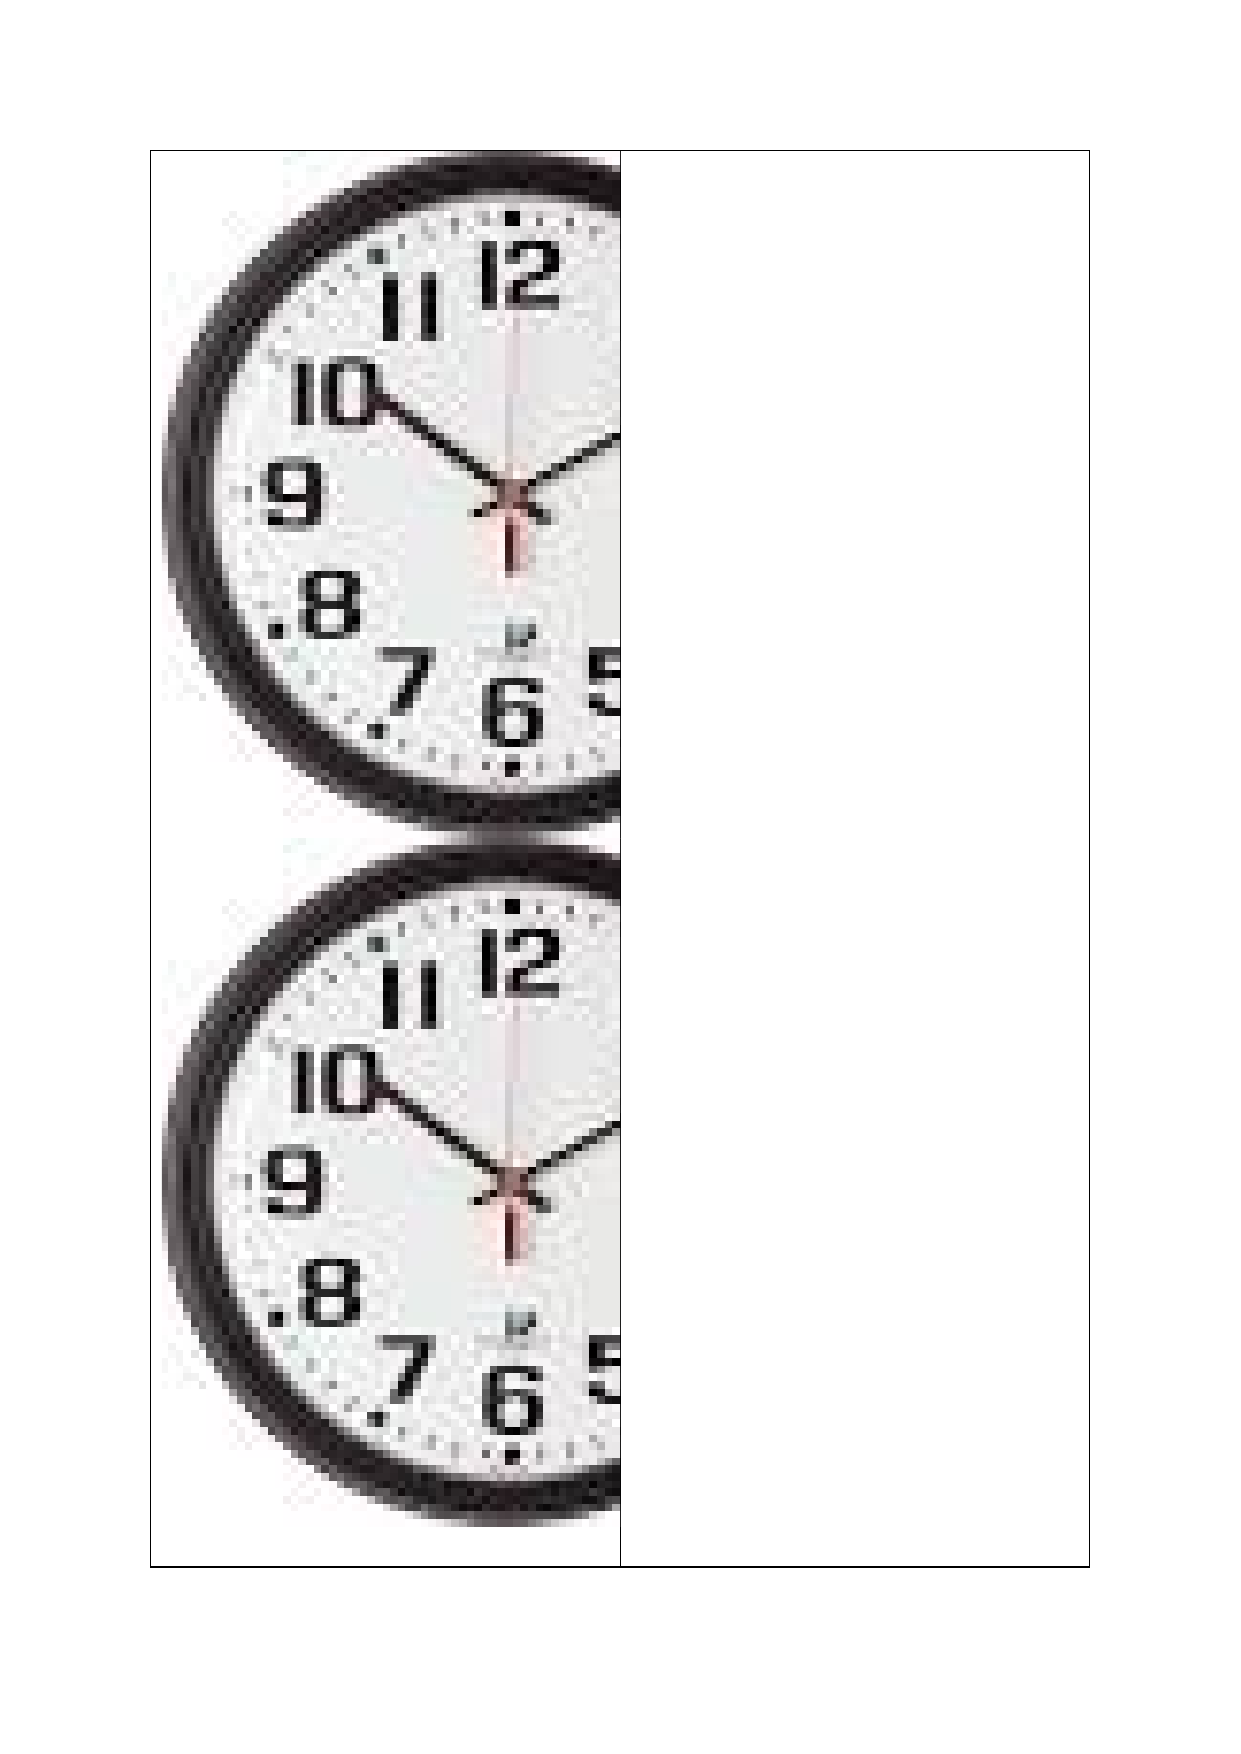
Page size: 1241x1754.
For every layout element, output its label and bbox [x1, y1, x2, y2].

table_cell [151, 151, 620, 1566]
picture [161, 151, 621, 1527]
table_cell [621, 151, 1089, 1566]
